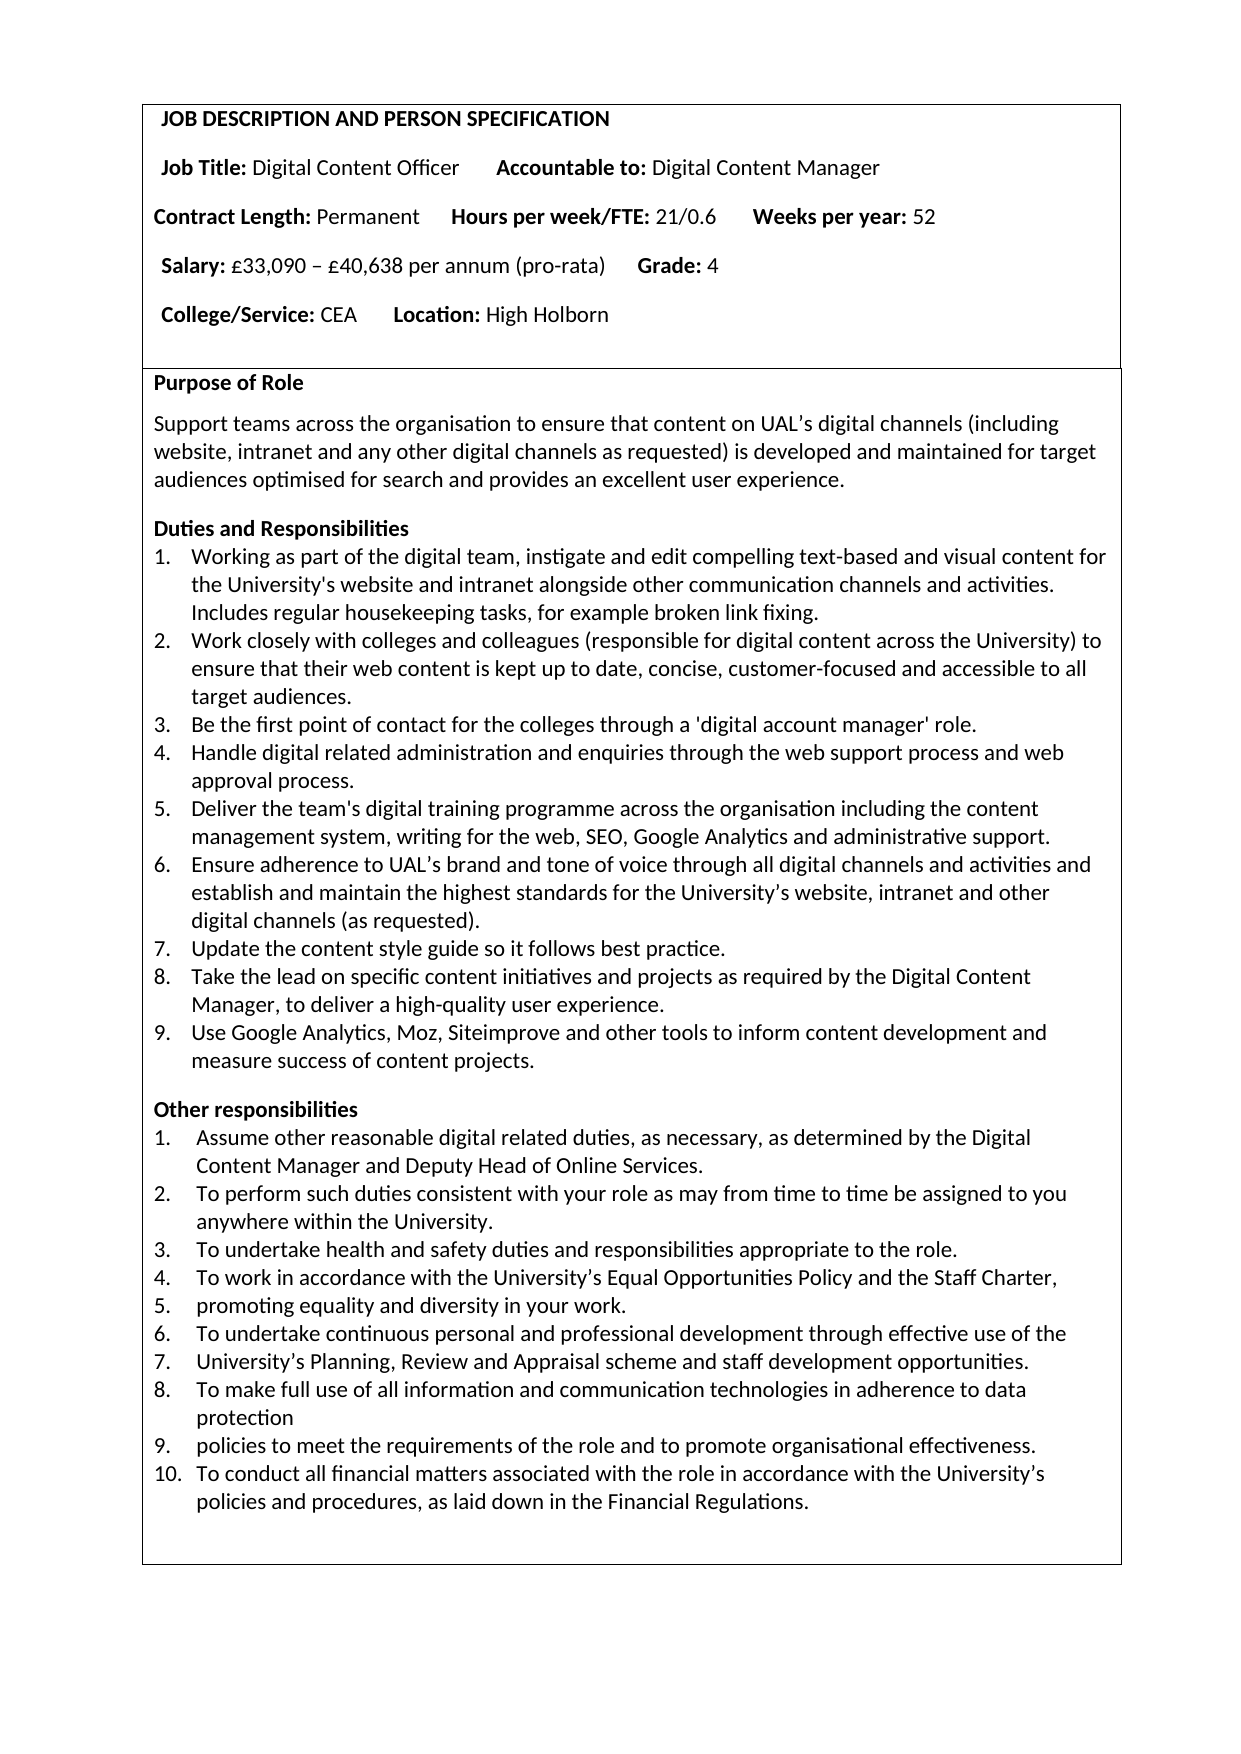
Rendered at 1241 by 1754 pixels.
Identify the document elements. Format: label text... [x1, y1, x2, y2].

table_cell Purpose of Role Support teams across the organisation to ensure that content on UAL’s digital channels (including website, intranet and any other digital channels as requested) is developed and maintained for target audiences optimised for search and provides an excellent user experience. Duties and Responsibilities Working as part of the digital team, instigate and edit compelling text-based and visual content for the University's website and intranet alongside other communication channels and activities. Includes regular housekeeping tasks, for example broken link fixing. Work closely with colleges and colleagues (responsible for digital content across the University) to ensure that their web content is kept up to date, concise, customer-focused and accessible to all target audiences. Be the first point of contact for the colleges through a 'digital account manager' role. Handle digital related administration and enquiries through the web support process and web approval process. Deliver the team's digital training programme across the organisation including the content management system, writing for the web, SEO, Google Analytics and administrative support. Ensure adherence to UAL’s brand and tone of voice through all digital channels and activities and establish and maintain the highest standards for the University’s website, intranet and other digital channels (as requested). Update the content style guide so it follows best practice. Take the lead on specific content initiatives and projects as required by the Digital Content Manager, to deliver a high-quality user experience. Use Google Analytics, Moz, Siteimprove and other tools to inform content development and measure success of content projects. Other responsibilities Assume other reasonable digital related duties, as necessary, as determined by the Digital Content Manager and Deputy Head of Online Services. To perform such duties consistent with your role as may from time to time be assigned to you anywhere within the University. To undertake health and safety duties and responsibilities appropriate to the role. To work in accordance with the University’s Equal Opportunities Policy and the Staff Charter, promoting equality and diversity in your work. To undertake continuous personal and professional development through effective use of the University’s Planning, Review and Appraisal scheme and staff development opportunities. To make full use of all information and communication technologies in adherence to data protection policies to meet the requirements of the role and to promote organisational effectiveness. To conduct all financial matters associated with the role in accordance with the University’s policies and procedures, as laid down in the Financial Regulations. [143, 369, 1121, 1564]
table_header JOB DESCRIPTION AND PERSON SPECIFICATION Job Title: Digital Content Officer Accountable to: Digital Content Manager Contract Length: Permanent Hours per week/FTE: 21/0.6 Weeks per year: 52 Salary: £33,090 – £40,638 per annum (pro-rata) Grade: 4 College/Service: CEA Location: High Holborn [143, 105, 1120, 367]
